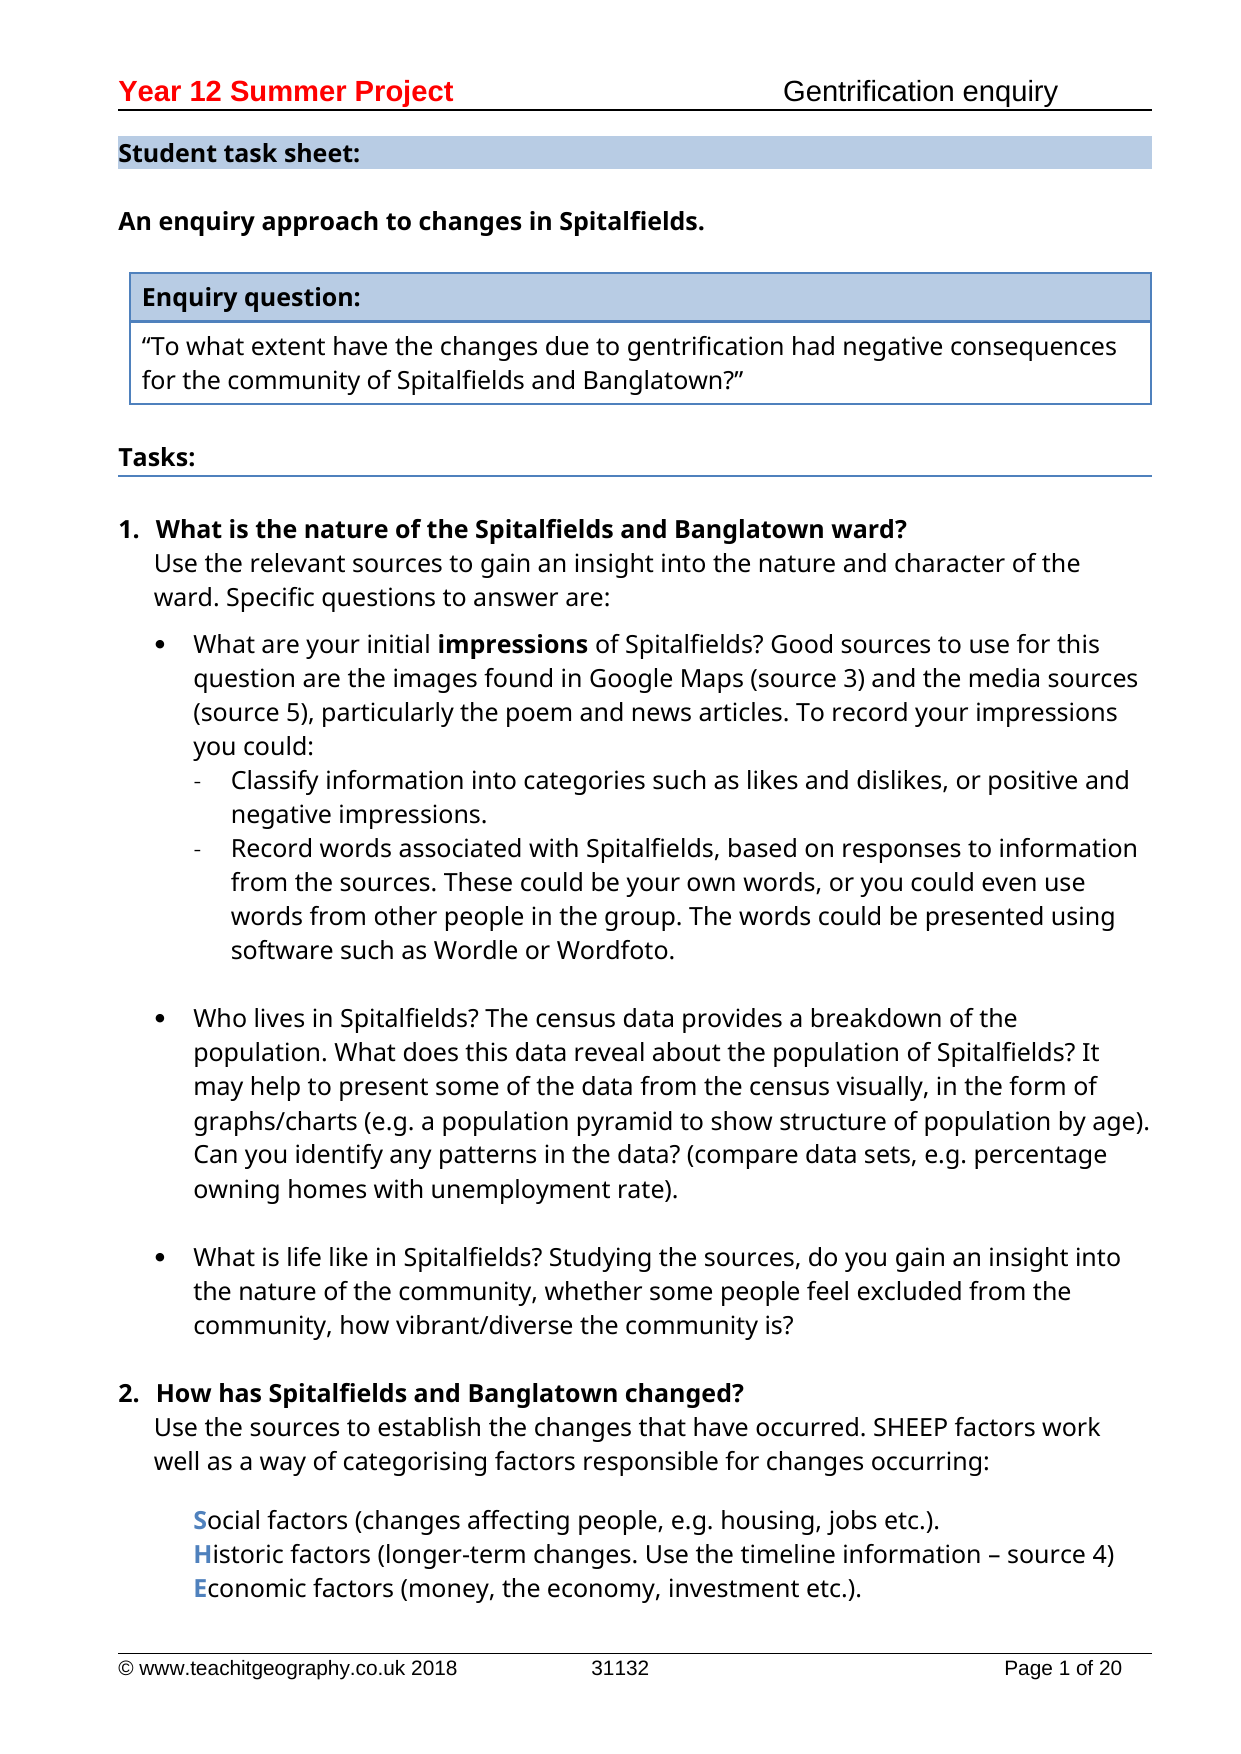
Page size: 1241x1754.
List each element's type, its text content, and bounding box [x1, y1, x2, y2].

table_header Enquiry question: [131, 274, 1150, 320]
list Classify information into categories such as likes and dislikes, or positive and negative impressions. [193, 762, 1152, 831]
table_cell “To what extent have the changes due to gentrification had negative consequences for the community of Spitalfields and Banglatown?” [131, 323, 1150, 403]
text Social factors (changes affecting people, e.g. housing, jobs etc.). [193, 1503, 1152, 1537]
list Record words associated with Spitalfields, based on responses to information from the sources. These could be your own words, or you could even use words from other people in the group. The words could be presented using software such as Wordle or Wordfoto. [193, 831, 1152, 967]
text Use the sources to establish the changes that have occurred. SHEEP factors work well as a way of categorising factors responsible for changes occurring: [153, 1410, 1152, 1478]
text Economic factors (money, the economy, investment etc.). [193, 1571, 1152, 1605]
list How has Spitalfields and Banglatown changed? [118, 1376, 1152, 1410]
list What are your initial impressions of Spitalfields? Good sources to use for this question are the images found in Google Maps (source 3) and the media sources (source 5), particularly the poem and news articles. To record your impressions you could: [156, 626, 1152, 762]
list What is life like in Spitalfields? Studying the sources, do you gain an insight into the nature of the community, whether some people feel excluded from the community, how vibrant/diverse the community is? [156, 1239, 1152, 1342]
text Tasks: [118, 439, 1152, 475]
text Use the relevant sources to gain an insight into the nature and character of the ward. Specific questions to answer are: [153, 546, 1152, 614]
text Historic factors (longer-term changes. Use the timeline information – source 4) [193, 1537, 1152, 1571]
text An enquiry approach to changes in Spitalfields. [118, 204, 1152, 238]
list Who lives in Spitalfields? The census data provides a breakdown of the population. What does this data reveal about the population of Spitalfields? It may help to present some of the data from the census visually, in the form of graphs/charts (e.g. a population pyramid to show structure of population by age). Can you identify any patterns in the data? (compare data sets, e.g. percentage owning homes with unemployment rate). [156, 1001, 1152, 1205]
list What is the nature of the Spitalfields and Banglatown ward? [118, 512, 1152, 546]
text Student task sheet: [118, 136, 1152, 169]
